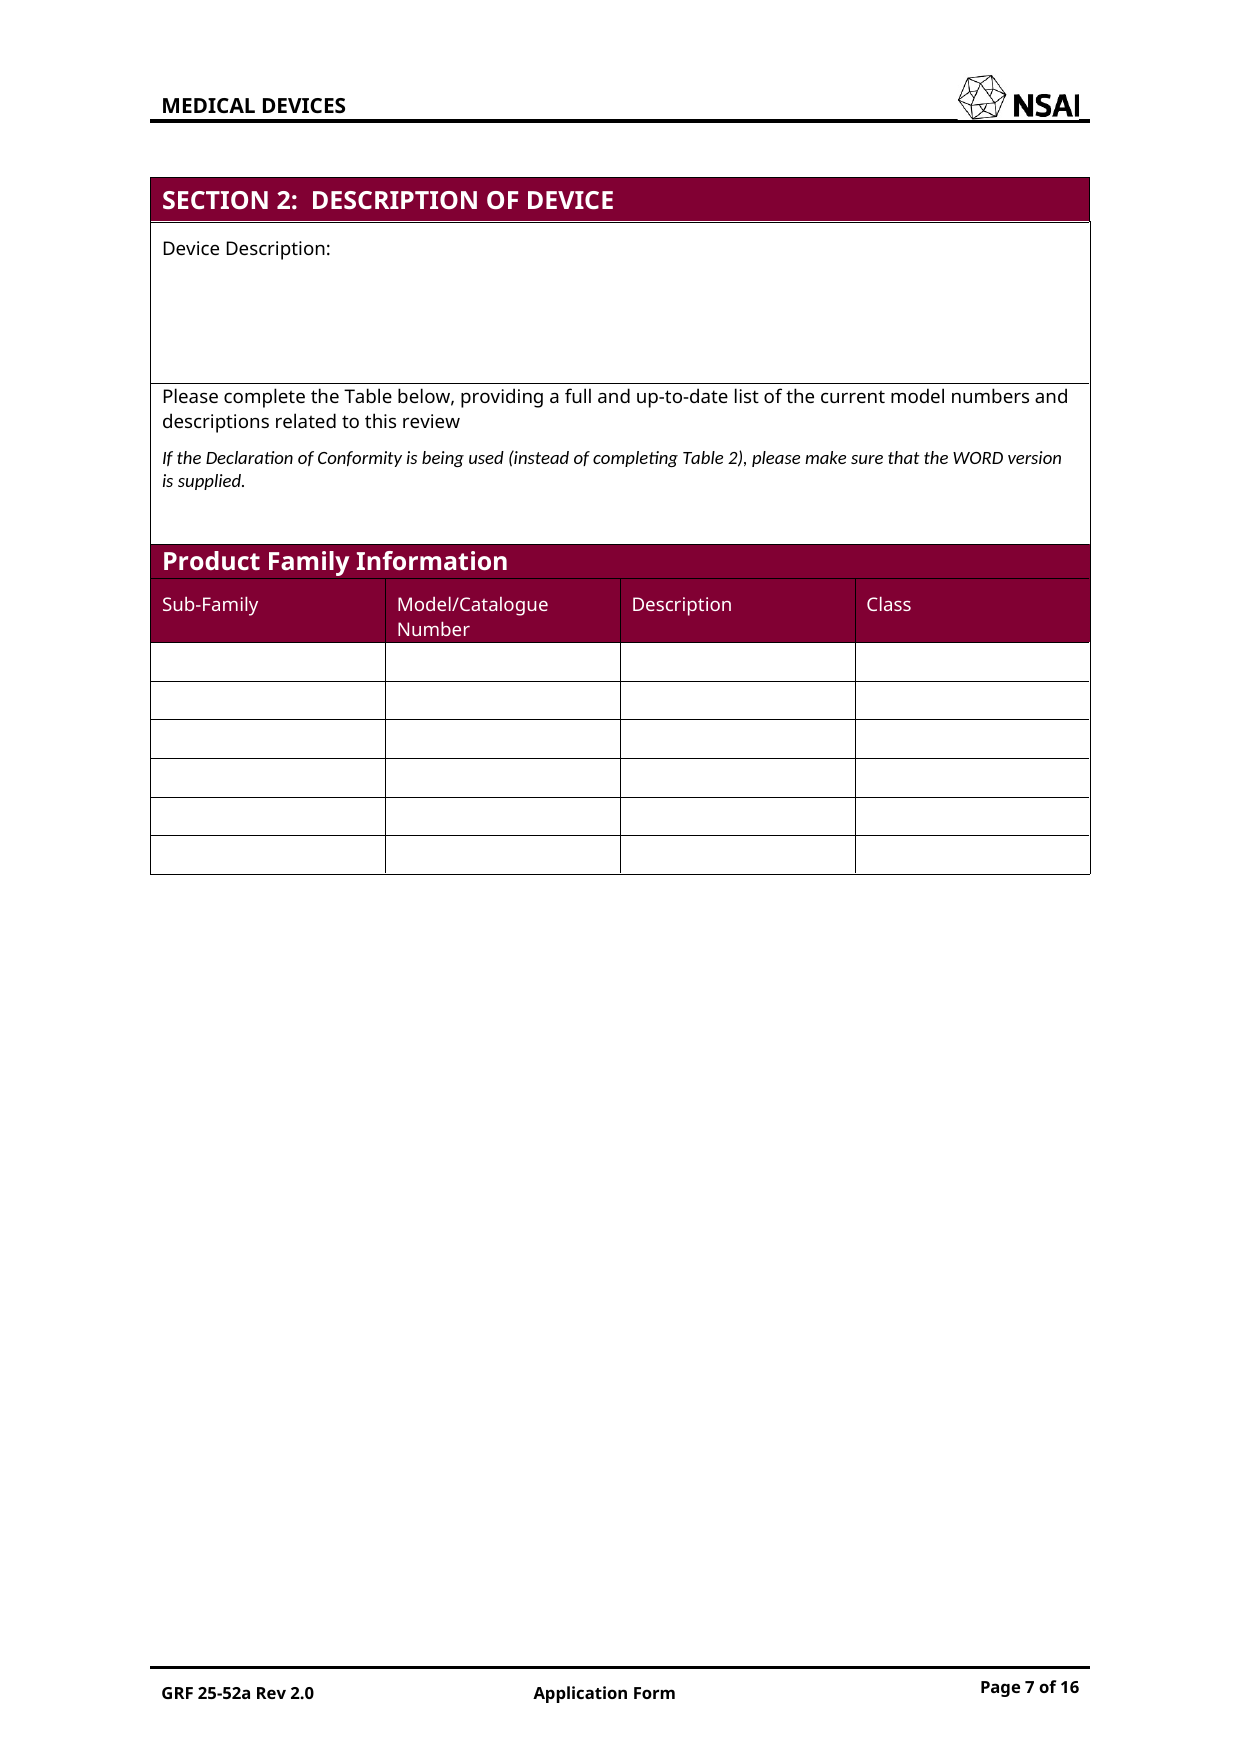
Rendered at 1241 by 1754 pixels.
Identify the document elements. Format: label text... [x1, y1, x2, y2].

table_cell [151, 720, 385, 758]
table_cell Device Description: [151, 221, 1090, 382]
table_cell [621, 682, 855, 719]
table_cell [856, 719, 1090, 758]
table_cell [621, 836, 855, 873]
table_cell Description [621, 579, 855, 642]
table_cell [386, 836, 620, 873]
table_cell [621, 798, 855, 835]
picture [957, 73, 1079, 120]
table_cell [386, 798, 620, 835]
table_cell [621, 759, 855, 796]
table_cell [386, 682, 620, 719]
table_cell Product Family Information [151, 544, 1090, 578]
table_cell [621, 643, 855, 681]
table_cell [151, 798, 385, 835]
table_cell [386, 759, 620, 796]
table_cell [856, 681, 1090, 719]
table_cell Model/Catalogue Number [386, 579, 620, 642]
table_cell [151, 643, 385, 681]
table_cell [386, 720, 620, 758]
table_cell [856, 796, 1090, 835]
table_cell [856, 758, 1090, 796]
table_cell [856, 835, 1090, 873]
table_cell [386, 643, 620, 681]
table_cell Class [856, 578, 1090, 642]
table_cell [621, 720, 855, 758]
table_header SECTION 2: DESCRIPTION OF DEVICE [151, 178, 1089, 221]
table_cell [151, 682, 385, 719]
table_cell [151, 836, 385, 873]
table_cell Please complete the Table below, providing a full and up-to-date list of the current model numbers and descriptions related to this review If the Declaration of Conformity is being used (instead of completing Table 2), please make sure that the WORD version is supplied. [151, 383, 1090, 543]
table_cell [856, 642, 1090, 681]
table_cell Sub-Family [151, 579, 385, 642]
table_cell [151, 759, 385, 796]
